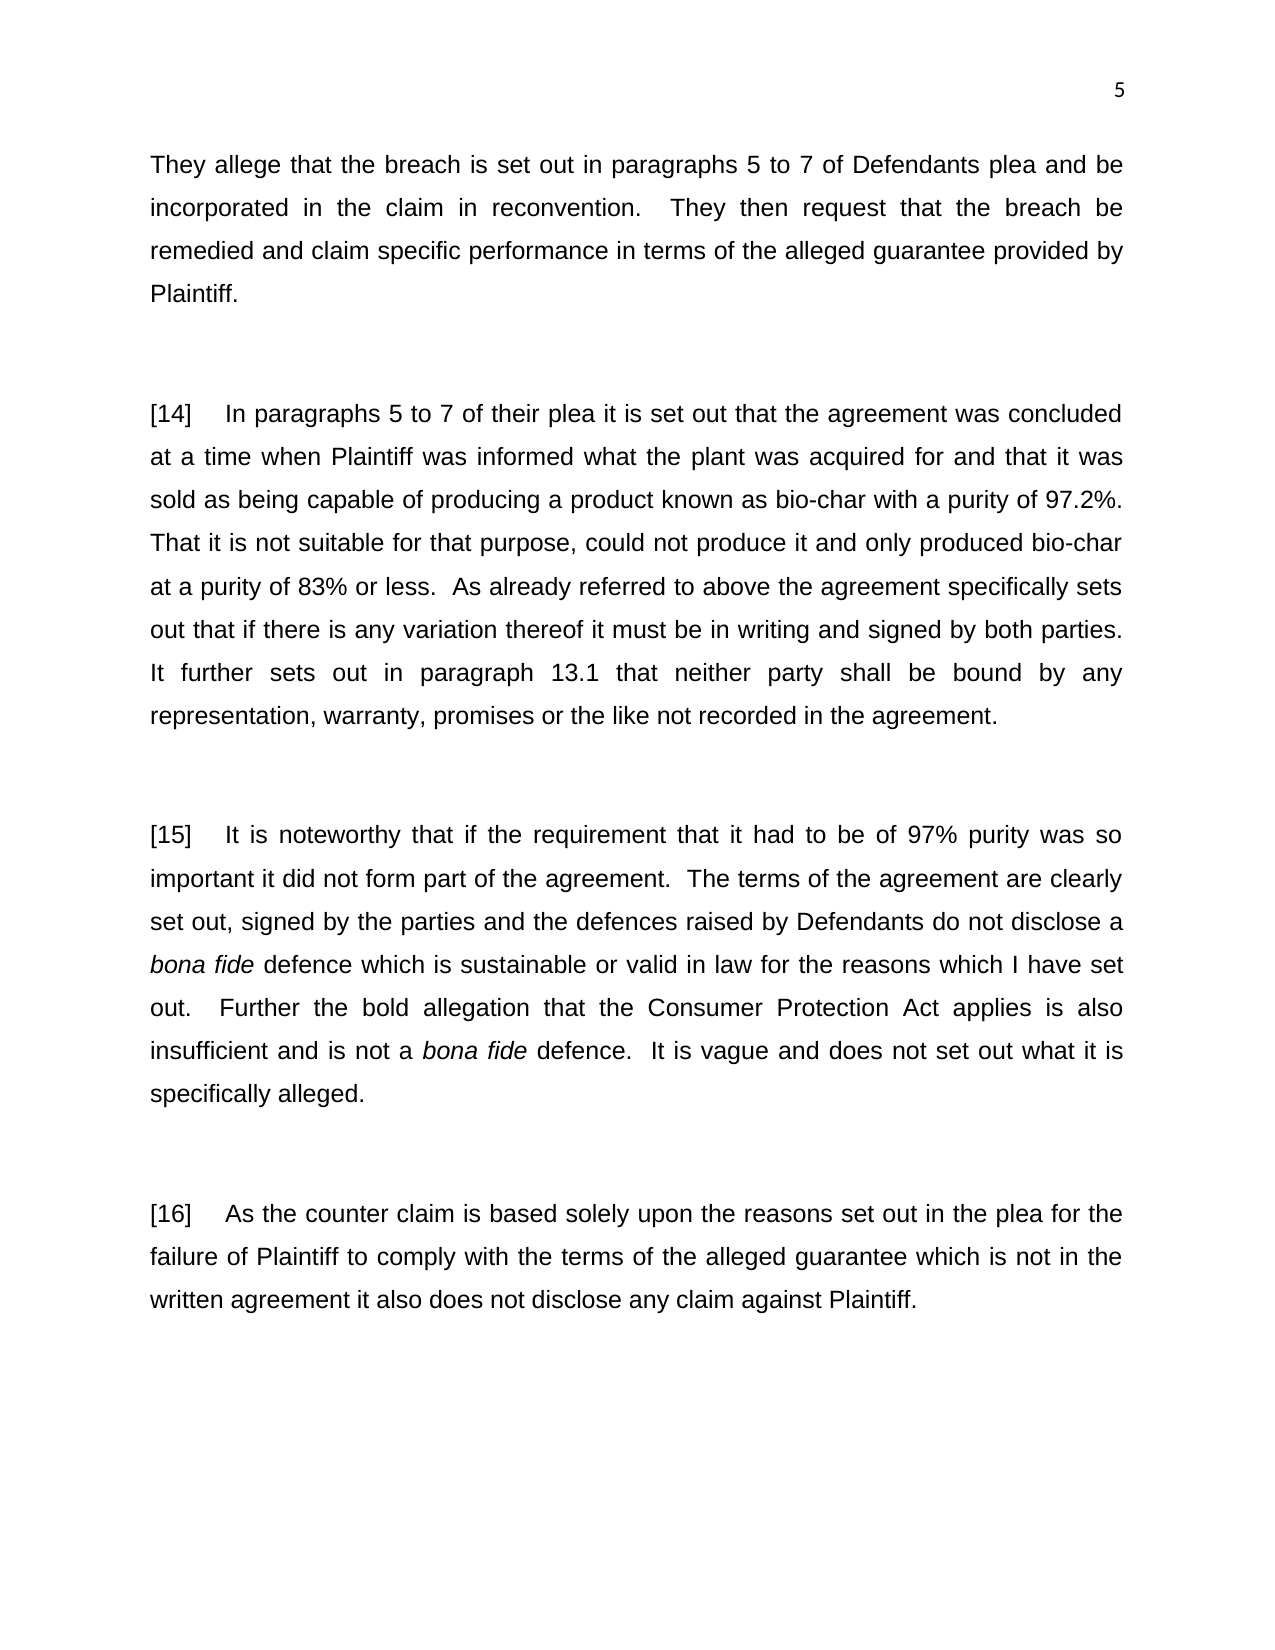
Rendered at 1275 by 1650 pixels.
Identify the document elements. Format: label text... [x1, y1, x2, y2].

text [150, 150, 1125, 308]
text [15] It is noteworthy that if the requirement that it had to be of 97% purity was so important it did not form part of the agreement. The terms of the agreement are clearly set out, signed by the parties and the defences raised by Defendants do not disclose a bona fide defence which is sustainable or valid in law for the reasons which I have set out. Further the bold allegation that the Consumer Protection Act applies is also insufficient and is not a bona fide defence. It is vague and does not set out what it is specifically alleged. [150, 820, 1125, 1108]
text [16] As the counter claim is based solely upon the reasons set out in the plea for the failure of Plaintiff to comply with the terms of the alleged guarantee which is not in the written agreement it also does not disclose any claim against Plaintiff. [150, 1199, 1125, 1314]
text [14] In paragraphs 5 to 7 of their plea it is set out that the agreement was concluded at a time when Plaintiff was informed what the plant was acquired for and that it was sold as being capable of producing a product known as bio-char with a purity of 97.2%. That it is not suitable for that purpose, could not produce it and only produced bio-char at a purity of 83% or less. As already referred to above the agreement specifically sets out that if there is any variation thereof it must be in writing and signed by both parties. It further sets out in paragraph 13.1 that neither party shall be bound by any representation, warranty, promises or the like not recorded in the agreement. [150, 399, 1125, 729]
